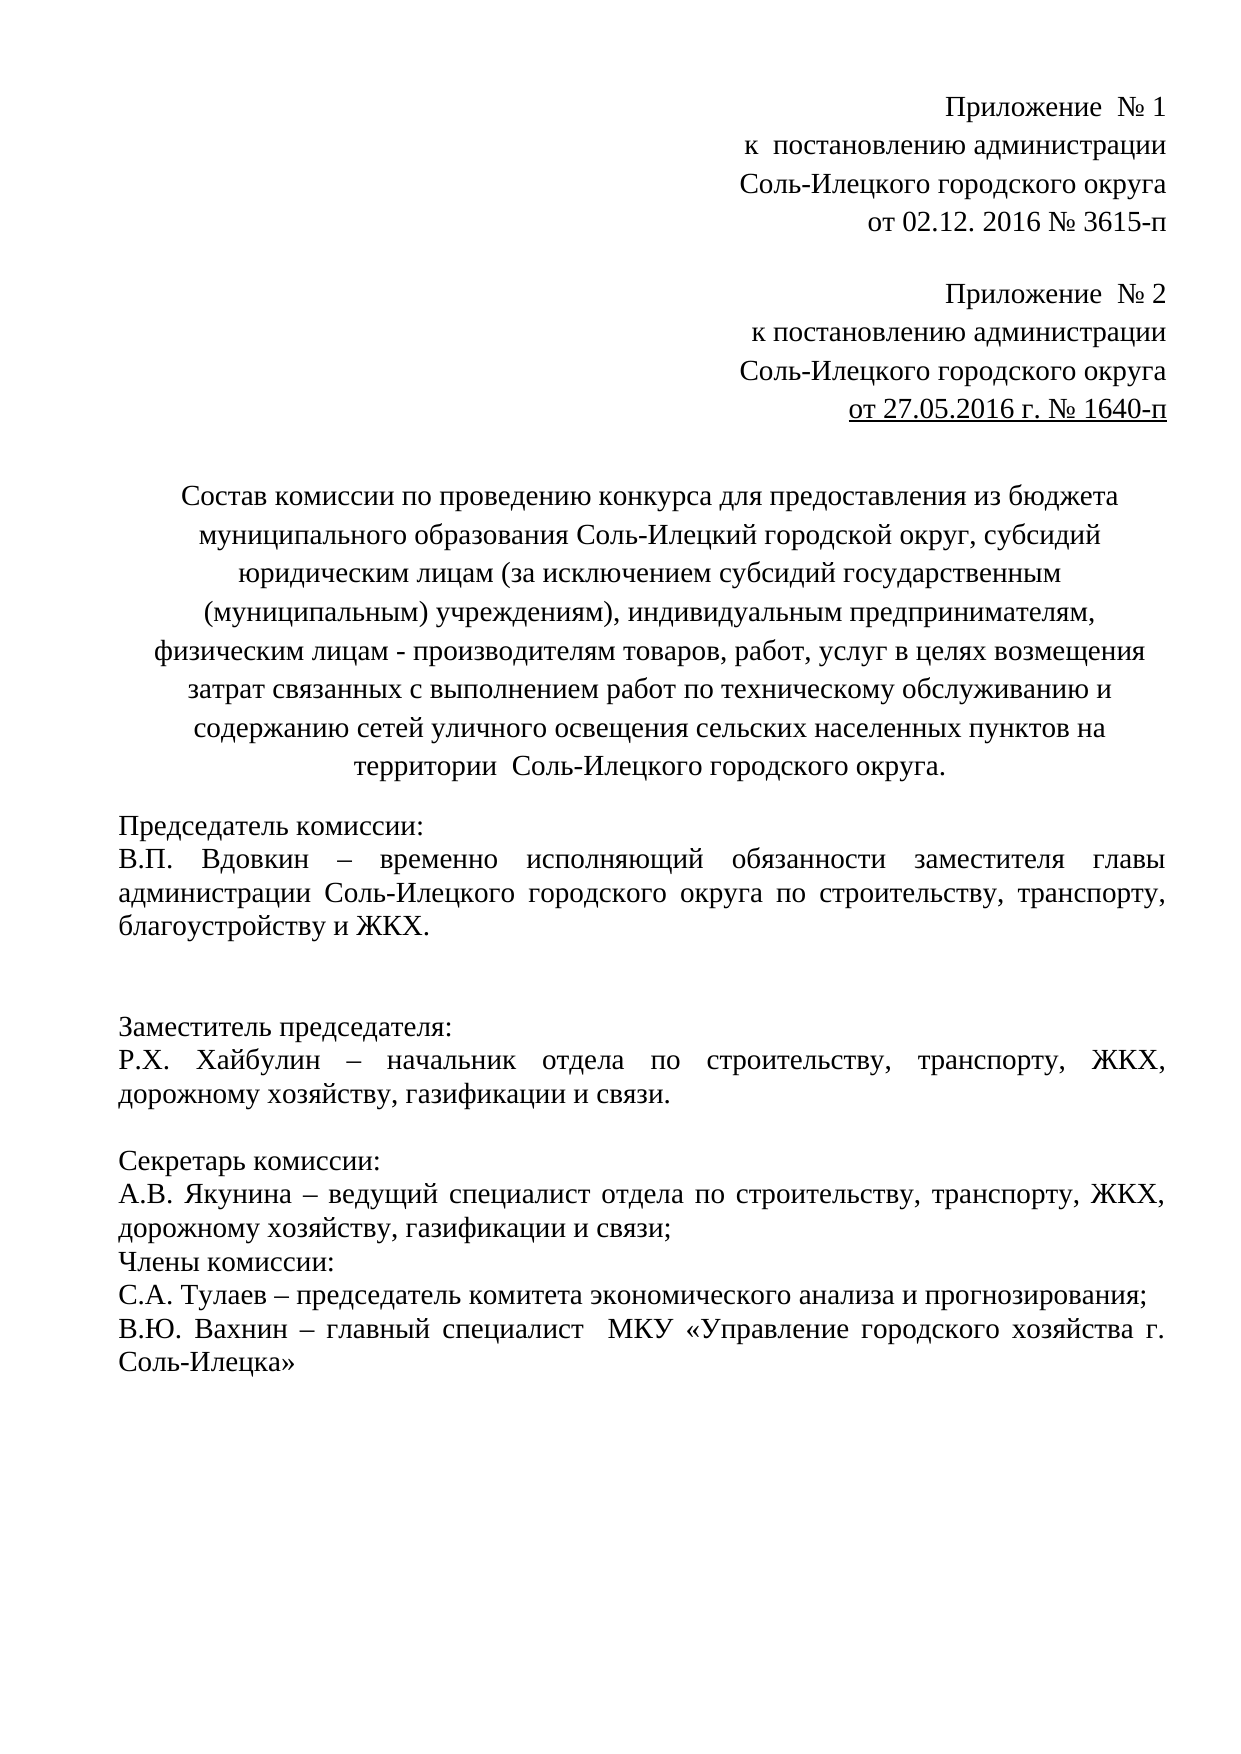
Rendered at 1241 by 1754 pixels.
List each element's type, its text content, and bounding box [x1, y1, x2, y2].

text Соль-Илецкого городского округа [133, 353, 1167, 386]
text Заместитель председателя: [118, 1009, 1167, 1042]
text Председатель комиссии: [118, 808, 1167, 841]
text Состав комиссии по проведению конкурса для предоставления из бюджета муниципального образования Соль-Илецкий городской округ, субсидий юридическим лицам (за исключением субсидий государственным (муниципальным) учреждениям), индивидуальным предпринимателям, физическим лицам - производителям товаров, работ, услуг в целях возмещения затрат связанных с выполнением работ по техническому обслуживанию и содержанию сетей уличного освещения сельских населенных пунктов на территории Соль-Илецкого городского округа. [133, 478, 1167, 782]
text от 02.12. 2016 № 3615-п [133, 204, 1167, 238]
text Соль-Илецкого городского округа [133, 166, 1167, 199]
text А.В. Якунина – ведущий специалист отдела по строительству, транспорту, ЖКХ, дорожному хозяйству, газификации и связи; [118, 1177, 1167, 1244]
text Члены комиссии: [118, 1244, 1167, 1277]
text от 27.05.2016 г. № 1640-п [133, 391, 1167, 425]
text Р.Х. Хайбулин – начальник отдела по строительству, транспорту, ЖКХ, дорожному хозяйству, газификации и связи. [118, 1042, 1167, 1109]
text Приложение № 1 [118, 89, 1167, 122]
text В.Ю. Вахнин – главный специалист МКУ «Управление городского хозяйства г. Соль-Илецка» [118, 1311, 1167, 1378]
text В.П. Вдовкин – временно исполняющий обязанности заместителя главы администрации Соль-Илецкого городского округа по строительству, транспорту, благоустройству и ЖКХ. [118, 841, 1167, 942]
text к постановлению администрации [133, 314, 1167, 348]
text С.А. Тулаев – председатель комитета экономического анализа и прогнозирования; [118, 1277, 1167, 1311]
text Секретарь комиссии: [118, 1143, 1167, 1177]
text к постановлению администрации [133, 127, 1167, 161]
text Приложение № 2 [118, 276, 1167, 309]
